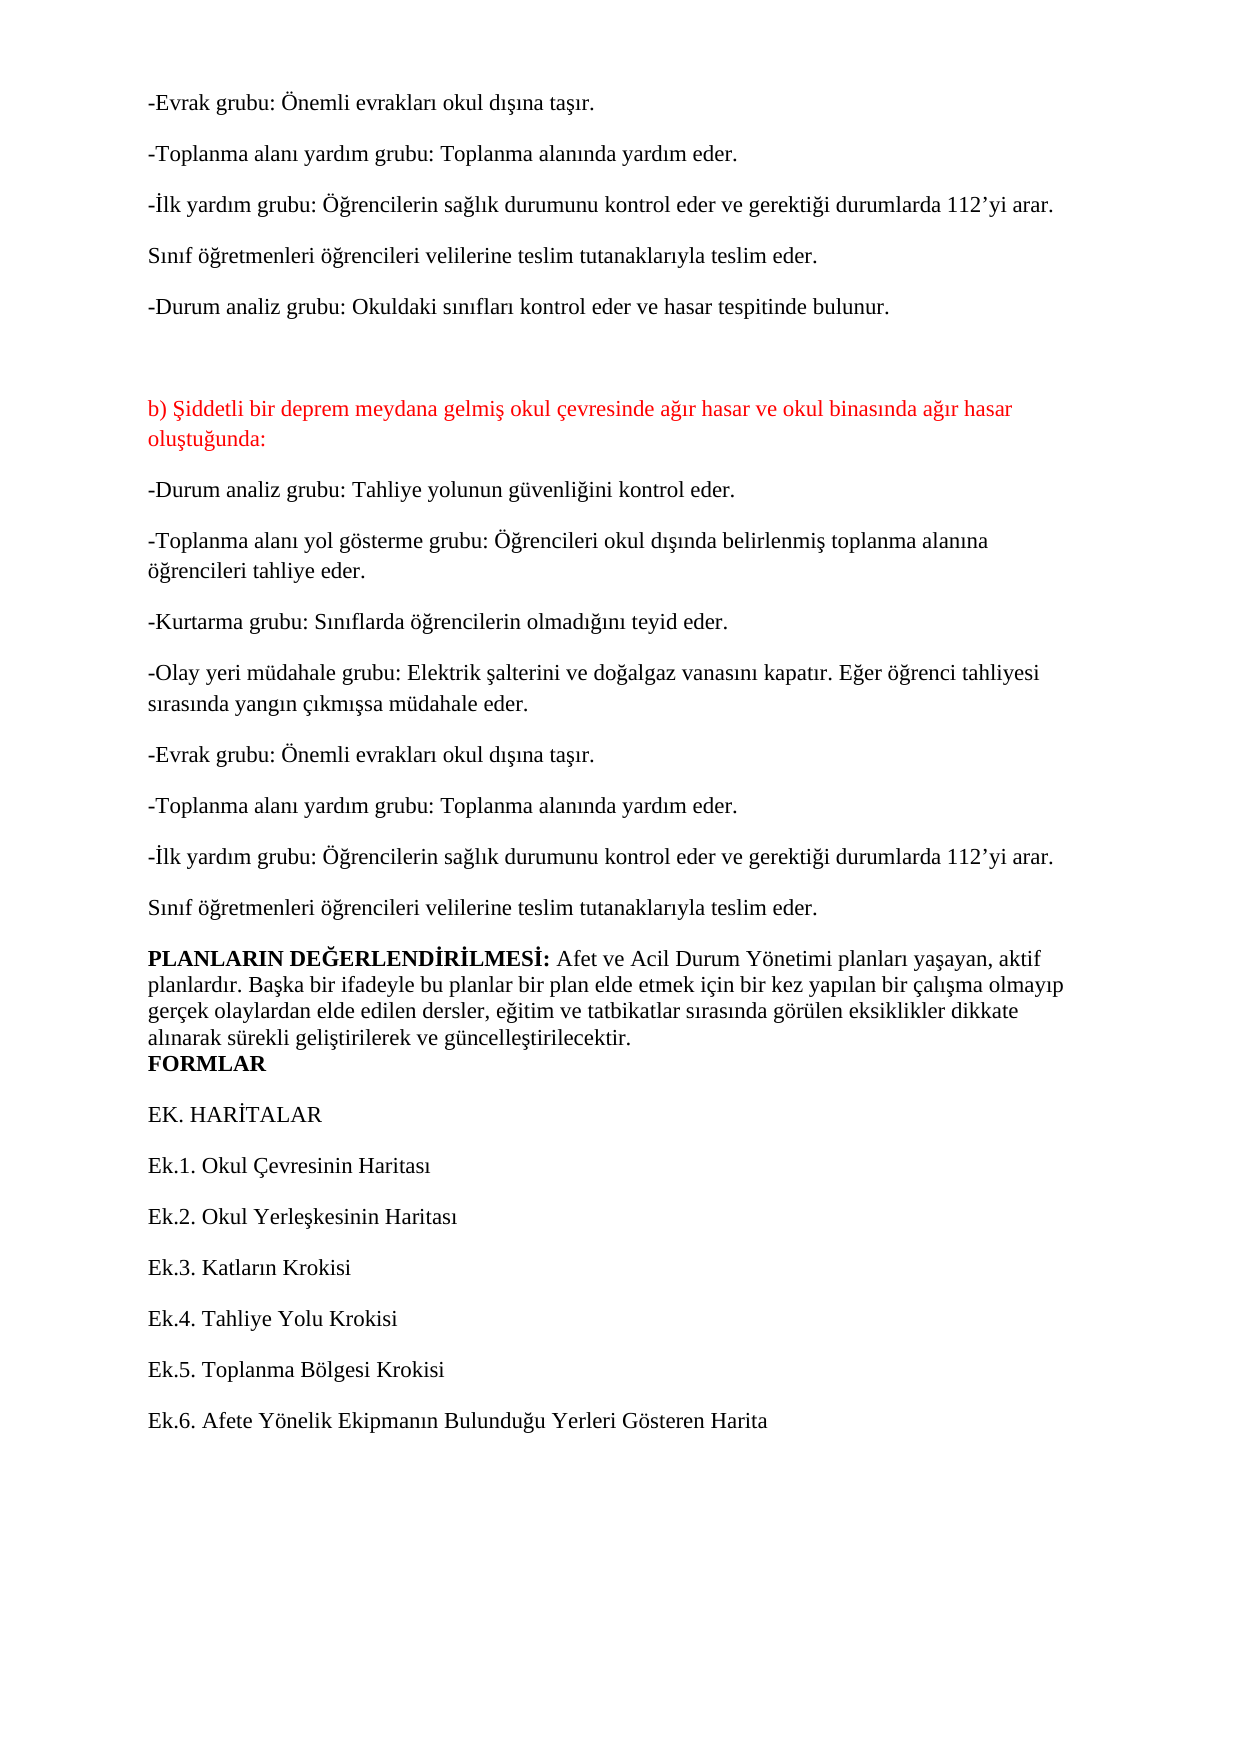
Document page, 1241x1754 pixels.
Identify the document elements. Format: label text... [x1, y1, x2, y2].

text Ek.1. Okul Çevresinin Haritası [148, 1152, 1093, 1179]
text -İlk yardım grubu: Öğrencilerin sağlık durumunu kontrol eder ve gerektiği durumlarda 112’yi arar. [148, 843, 1093, 869]
text Ek.4. Tahliye Yolu Krokisi [148, 1306, 1093, 1332]
text Ek.3. Katların Krokisi [148, 1254, 1093, 1281]
text -Durum analiz grubu: Tahliye yolunun güvenliğini kontrol eder. [148, 476, 1093, 502]
text Ek.5. Toplanma Bölgesi Krokisi [148, 1357, 1093, 1383]
text -Olay yeri müdahale grubu: Elektrik şalterini ve doğalgaz vanasını kapatır. Eğer öğrenci tahliyesi sırasında yangın çıkmışsa müdahale eder. [148, 659, 1093, 716]
text -Evrak grubu: Önemli evrakları okul dışına taşır. [148, 89, 1093, 115]
text Sınıf öğretmenleri öğrencileri velilerine teslim tutanaklarıyla teslim eder. [148, 894, 1093, 920]
text Ek.2. Okul Yerleşkesinin Haritası [148, 1203, 1093, 1230]
text PLANLARIN DEĞERLENDİRİLMESİ: Afet ve Acil Durum Yönetimi planları yaşayan, aktif planlardır. Başka bir ifadeyle bu planlar bir plan elde etmek için bir kez yapılan bir çalışma olmayıp gerçek olaylardan elde edilen dersler, eğitim ve tatbikatlar sırasında görülen eksiklikler dikkate alınarak sürekli geliştirilerek ve güncelleştirilecektir. [148, 945, 1093, 1050]
text -Toplanma alanı yol gösterme grubu: Öğrencileri okul dışında belirlenmiş toplanma alanına öğrencileri tahliye eder. [148, 527, 1093, 584]
text FORMLAR [148, 1050, 1093, 1077]
text -İlk yardım grubu: Öğrencilerin sağlık durumunu kontrol eder ve gerektiği durumlarda 112’yi arar. [148, 191, 1093, 217]
text -Kurtarma grubu: Sınıflarda öğrencilerin olmadığını teyid eder. [148, 608, 1093, 635]
text -Evrak grubu: Önemli evrakları okul dışına taşır. [148, 741, 1093, 767]
text Sınıf öğretmenleri öğrencileri velilerine teslim tutanaklarıyla teslim eder. [148, 242, 1093, 268]
text -Toplanma alanı yardım grubu: Toplanma alanında yardım eder. [148, 140, 1093, 166]
text b) Şiddetli bir deprem meydana gelmiş okul çevresinde ağır hasar ve okul binasında ağır hasar oluştuğunda: [148, 395, 1093, 451]
text Ek.6. Afete Yönelik Ekipmanın Bulunduğu Yerleri Gösteren Harita [148, 1408, 1093, 1434]
text -Toplanma alanı yardım grubu: Toplanma alanında yardım eder. [148, 792, 1093, 818]
text EK. HARİTALAR [148, 1101, 1093, 1128]
text -Durum analiz grubu: Okuldaki sınıfları kontrol eder ve hasar tespitinde bulunur. [148, 293, 1093, 319]
